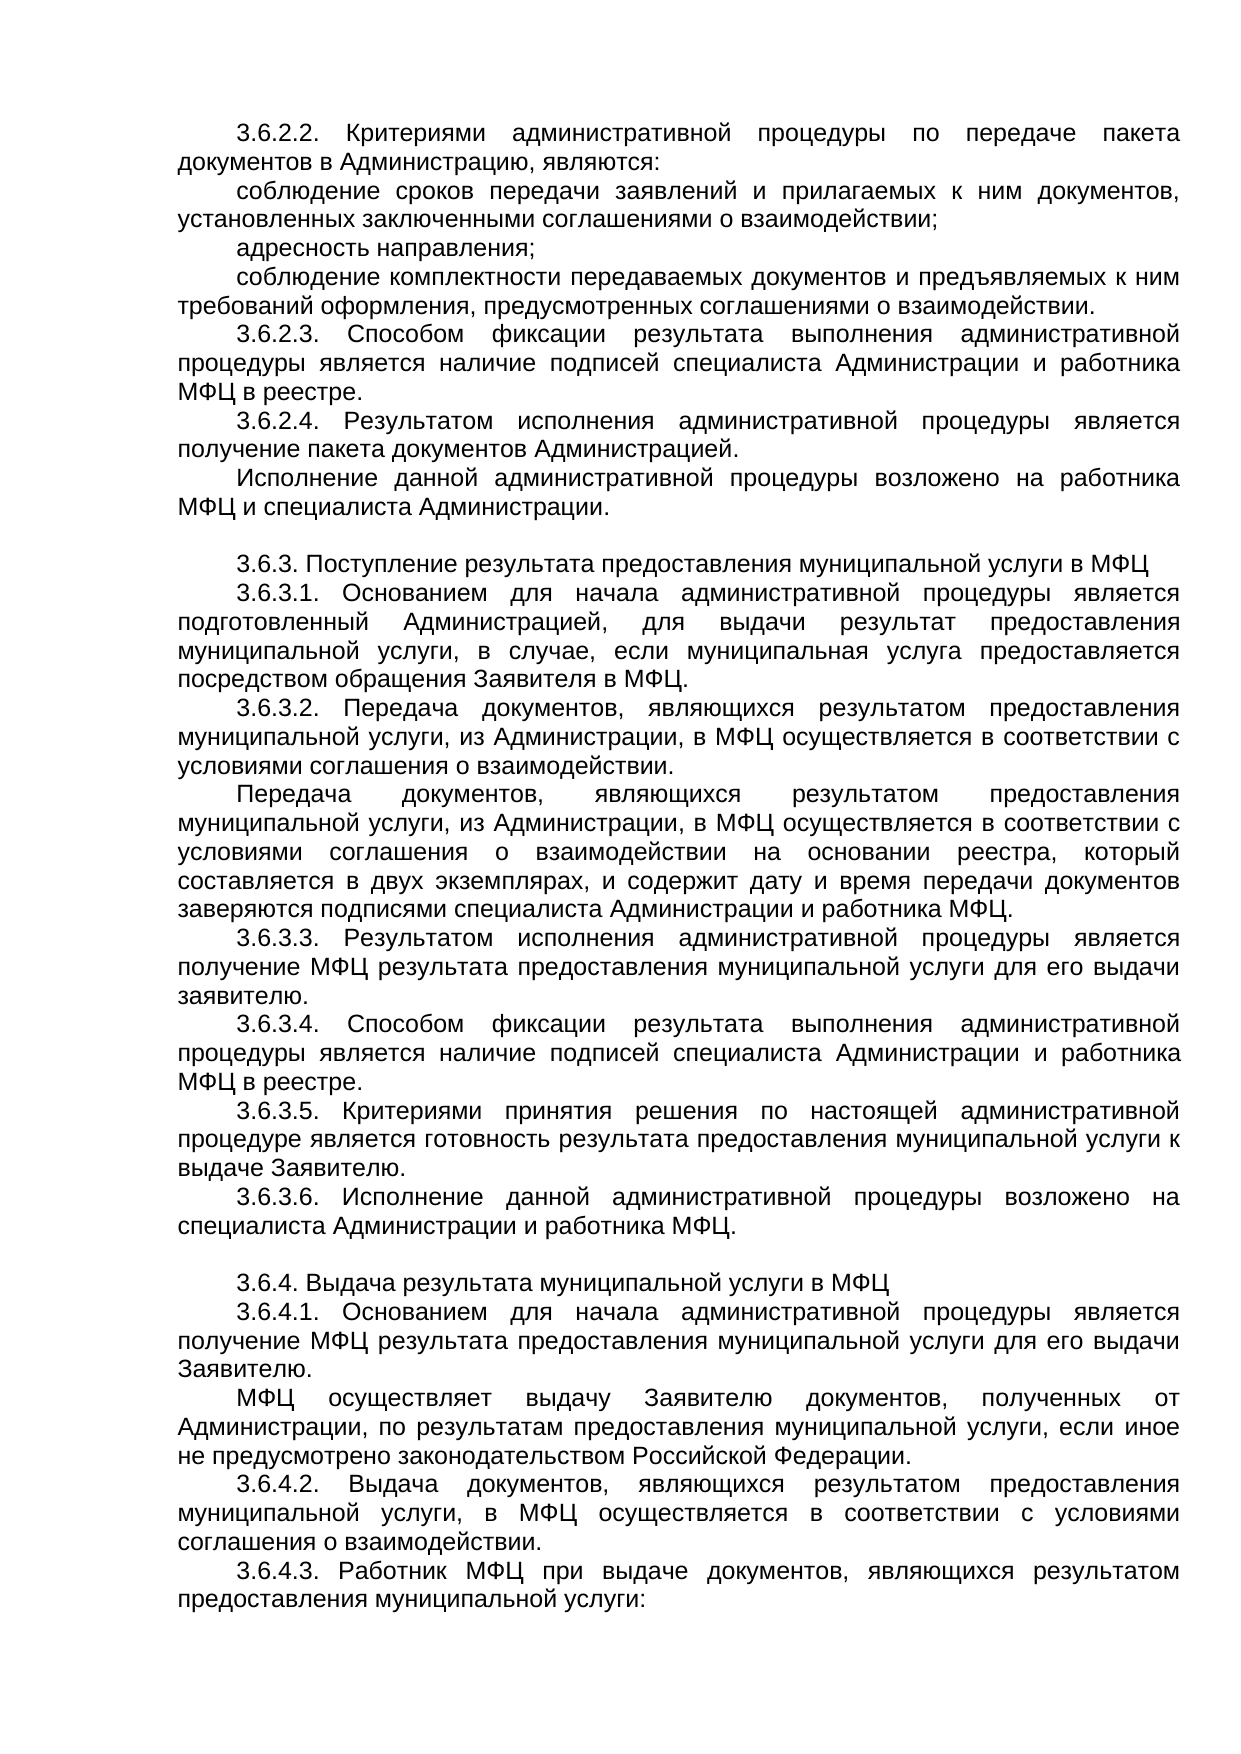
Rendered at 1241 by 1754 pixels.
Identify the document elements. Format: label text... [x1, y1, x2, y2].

text 3.6.4. Выдача результата муниципальной услуги в МФЦ [177, 1268, 1181, 1297]
text Передача документов, являющихся результатом предоставления муниципальной услуги, из Администрации, в МФЦ осуществляется в соответствии с условиями соглашения о взаимодействии на основании реестра, который составляется в двух экземплярах, и содержит дату и время передачи документов заверяются подписями специалиста Администрации и работника МФЦ. [177, 779, 1181, 923]
text соблюдение сроков передачи заявлений и прилагаемых к ним документов, установленных заключенными соглашениями о взаимодействии; [177, 176, 1181, 233]
text 3.6.2.3. Способом фиксации результата выполнения административной процедуры является наличие подписей специалиста Администрации и работника МФЦ в реестре. [177, 319, 1181, 406]
text 3.6.3.4. Способом фиксации результата выполнения административной процедуры является наличие подписей специалиста Администрации и работника МФЦ в реестре. [177, 1009, 1181, 1096]
text 3.6.2.2. Критериями административной процедуры по передаче пакета документов в Администрацию, являются: [177, 118, 1181, 176]
text 3.6.4.2. Выдача документов, являющихся результатом предоставления муниципальной услуги, в МФЦ осуществляется в соответствии с условиями соглашения о взаимодействии. [177, 1469, 1181, 1556]
text 3.6.4.3. Работник МФЦ при выдаче документов, являющихся результатом предоставления муниципальной услуги: [177, 1556, 1181, 1613]
text 3.6.4.1. Основанием для начала административной процедуры является получение МФЦ результата предоставления муниципальной услуги для его выдачи Заявителю. [177, 1297, 1181, 1383]
text адресность направления; [177, 233, 1181, 262]
text 3.6.3.6. Исполнение данной административной процедуры возложено на специалиста Администрации и работника МФЦ. [177, 1182, 1181, 1239]
text 3.6.3.2. Передача документов, являющихся результатом предоставления муниципальной услуги, из Администрации, в МФЦ осуществляется в соответствии с условиями соглашения о взаимодействии. [177, 693, 1181, 779]
text 3.6.2.4. Результатом исполнения административной процедуры является получение пакета документов Администрацией. [177, 406, 1181, 463]
text 3.6.3.1. Основанием для начала административной процедуры является подготовленный Администрацией, для выдачи результат предоставления муниципальной услуги, в случае, если муниципальная услуга предоставляется посредством обращения Заявителя в МФЦ. [177, 578, 1181, 693]
text МФЦ осуществляет выдачу Заявителю документов, полученных от Администрации, по результатам предоставления муниципальной услуги, если иное не предусмотрено законодательством Российской Федерации. [177, 1383, 1181, 1469]
text соблюдение комплектности передаваемых документов и предъявляемых к ним требований оформления, предусмотренных соглашениями о взаимодействии. [177, 262, 1181, 319]
text 3.6.3.3. Результатом исполнения административной процедуры является получение МФЦ результата предоставления муниципальной услуги для его выдачи заявителю. [177, 923, 1181, 1009]
text 3.6.3.5. Критериями принятия решения по настоящей административной процедуре является готовность результата предоставления муниципальной услуги к выдаче Заявителю. [177, 1096, 1181, 1182]
text 3.6.3. Поступление результата предоставления муниципальной услуги в МФЦ [177, 549, 1181, 578]
text Исполнение данной административной процедуры возложено на работника МФЦ и специалиста Администрации. [177, 463, 1181, 521]
